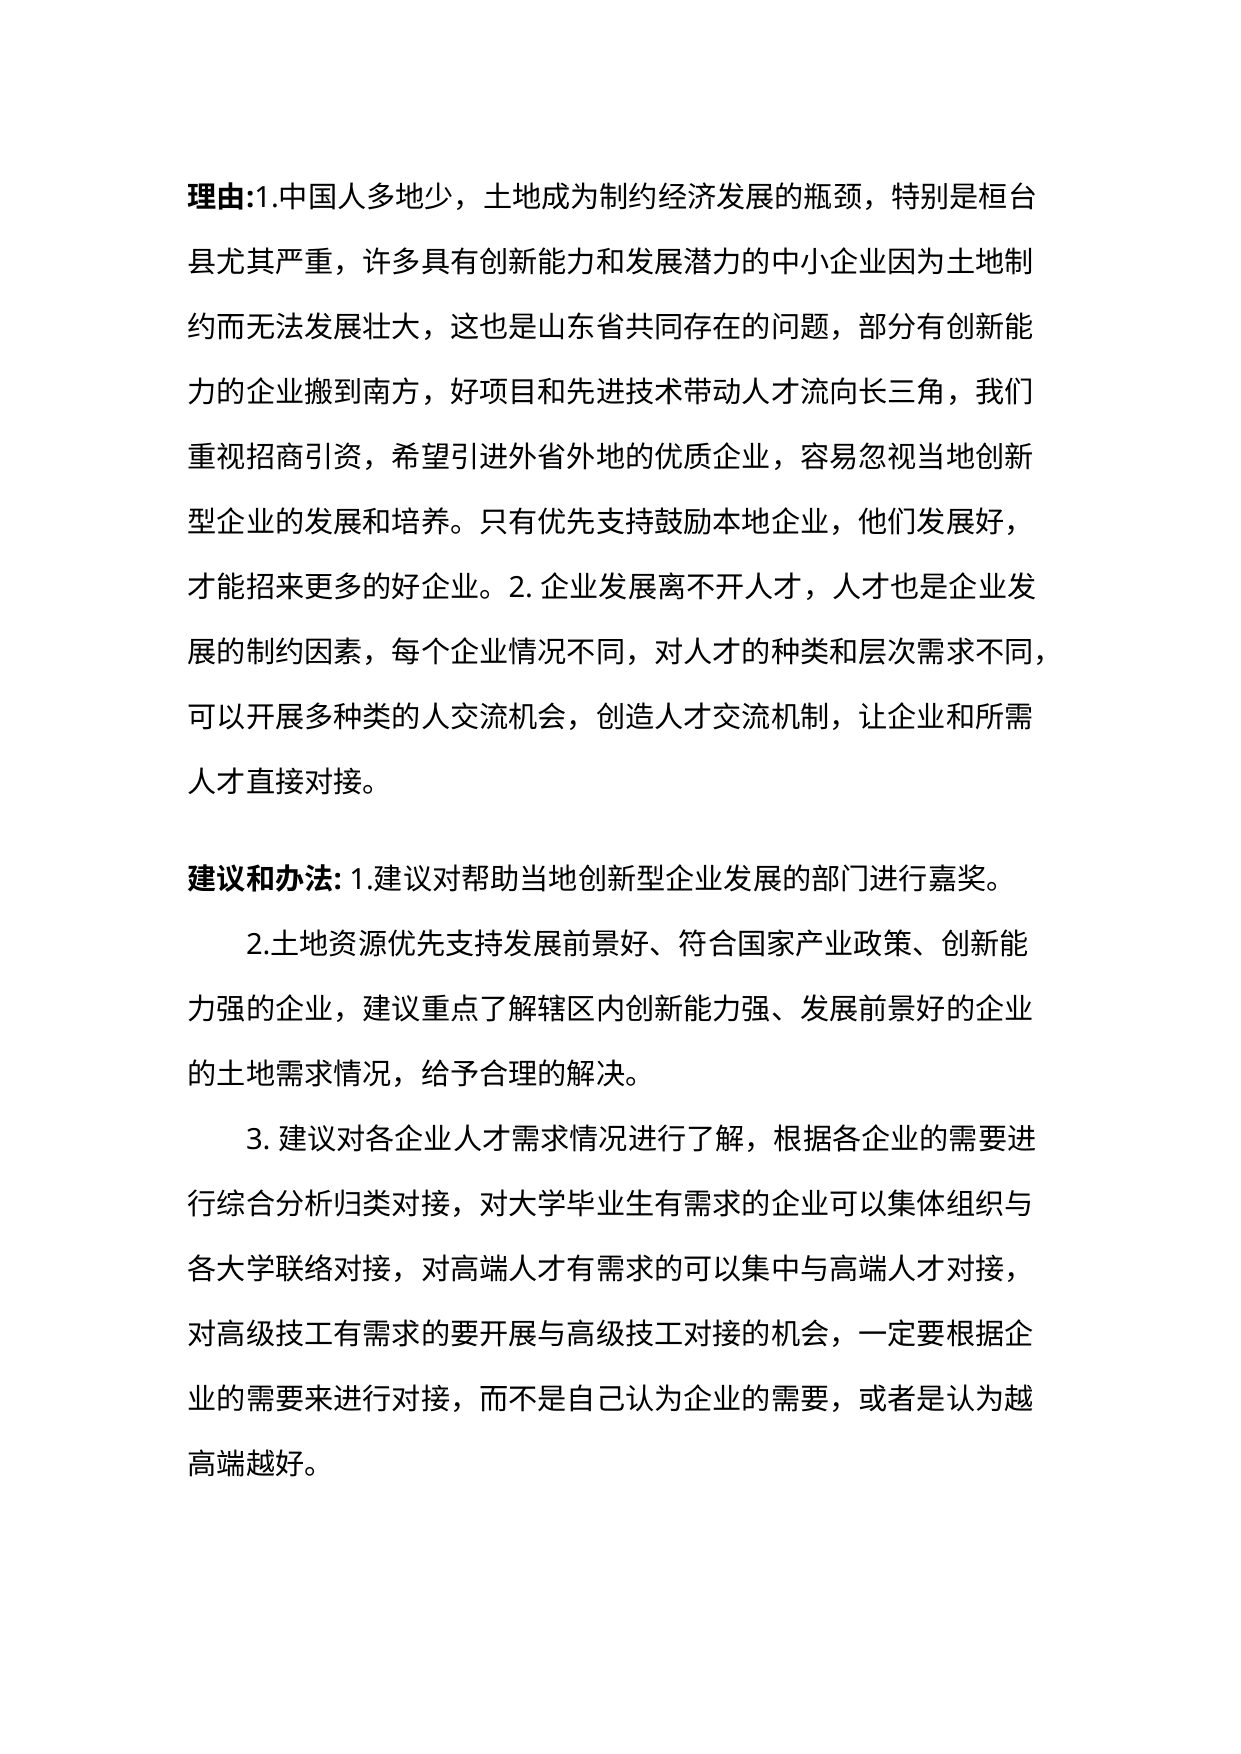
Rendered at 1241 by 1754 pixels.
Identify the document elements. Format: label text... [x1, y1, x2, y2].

list 3. 建议对各企业人才需求情况进行了解，根据各企业的需要进行综合分析归类对接，对大学毕业生有需求的企业可以集体组织与各大学联络对接，对高端人才有需求的可以集中与高端人才对接，对高级技工有需求的要开展与高级技工对接的机会，一定要根据企业的需要来进行对接，而不是自己认为企业的需要，或者是认为越高端越好。 [187, 1104, 1053, 1494]
text 理由:1.中国人多地少，土地成为制约经济发展的瓶颈，特别是桓台县尤其严重，许多具有创新能力和发展潜力的中小企业因为土地制约而无法发展壮大，这也是山东省共同存在的问题，部分有创新能力的企业搬到南方，好项目和先进技术带动人才流向长三角，我们重视招商引资，希望引进外省外地的优质企业，容易忽视当地创新型企业的发展和培养。只有优先支持鼓励本地企业，他们发展好，才能招来更多的好企业。2. 企业发展离不开人才，人才也是企业发展的制约因素，每个企业情况不同，对人才的种类和层次需求不同，可以开展多种类的人交流机会，创造人才交流机制，让企业和所需人才直接对接。 [187, 162, 1053, 812]
text 建议和办法: 1.建议对帮助当地创新型企业发展的部门进行嘉奖。 [187, 844, 1053, 909]
list 2.土地资源优先支持发展前景好、符合国家产业政策、创新能力强的企业，建议重点了解辖区内创新能力强、发展前景好的企业的土地需求情况，给予合理的解决。 [187, 909, 1053, 1104]
